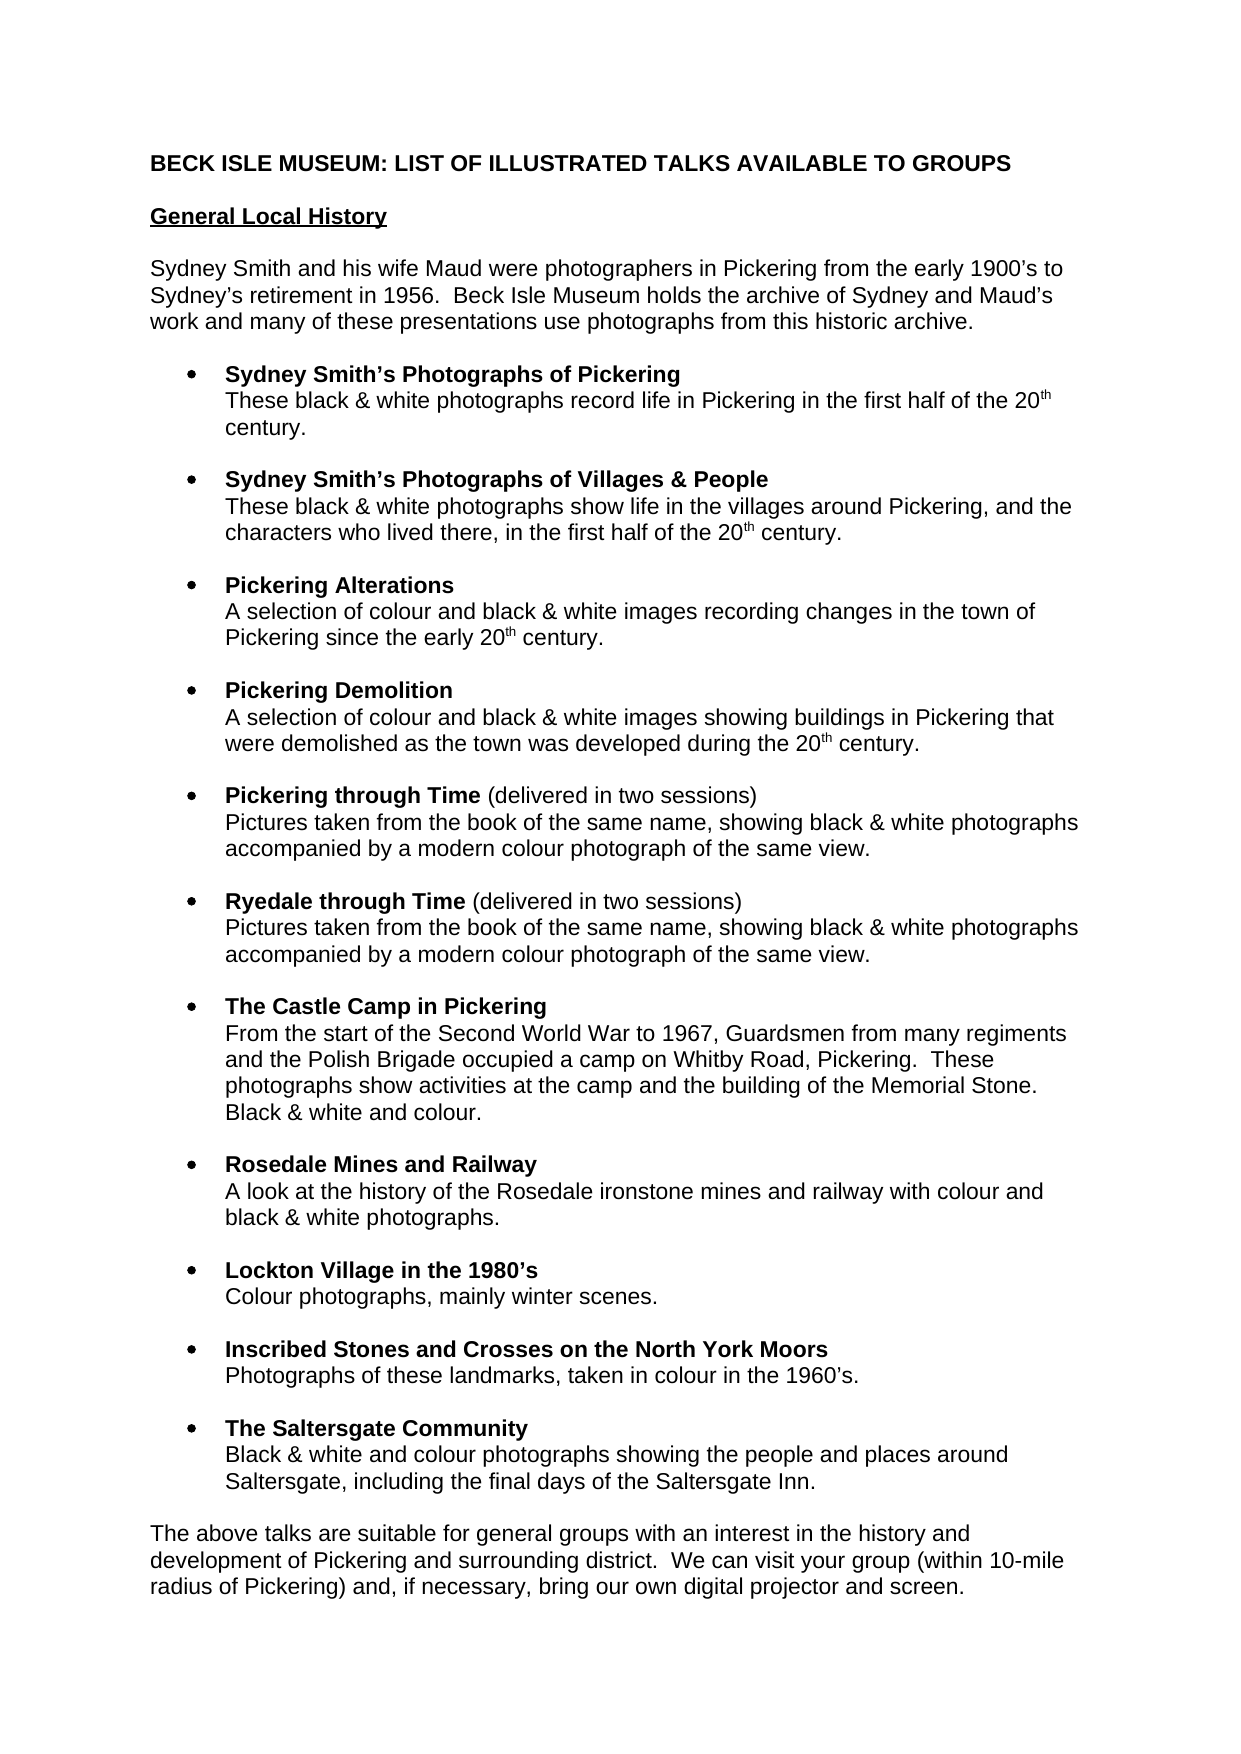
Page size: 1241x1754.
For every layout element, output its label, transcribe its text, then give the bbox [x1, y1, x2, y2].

text A selection of colour and black & white images showing buildings in Pickering that were demolished as the town was developed during the 20th century. [225, 703, 1090, 756]
text General Local History [150, 203, 1090, 229]
text Colour photographs, mainly winter scenes. [225, 1283, 1090, 1309]
list Inscribed Stones and Crosses on the North York Moors [187, 1336, 1090, 1362]
text The above talks are suitable for general groups with an interest in the history and development of Pickering and surrounding district. We can visit your group (within 10-mile radius of Pickering) and, if necessary, bring our own digital projector and screen. [150, 1520, 1090, 1599]
text Pictures taken from the book of the same name, showing black & white photographs accompanied by a modern colour photograph of the same view. [225, 914, 1090, 967]
list The Saltersgate Community [187, 1415, 1090, 1441]
text BECK ISLE MUSEUM: LIST OF ILLUSTRATED TALKS AVAILABLE TO GROUPS [150, 150, 1090, 176]
text From the start of the Second World War to 1967, Guardsmen from many regiments and the Polish Brigade occupied a camp on Whitby Road, Pickering. These photographs show activities at the camp and the building of the Memorial Stone. Black & white and colour. [225, 1020, 1090, 1125]
text These black & white photographs record life in Pickering in the first half of the 20th century. [225, 387, 1090, 440]
text Black & white and colour photographs showing the people and places around Saltersgate, including the final days of the Saltersgate Inn. [225, 1441, 1090, 1494]
list Pickering Demolition [187, 677, 1090, 703]
list Sydney Smith’s Photographs of Pickering [187, 361, 1090, 387]
text Sydney Smith and his wife Maud were photographers in Pickering from the early 1900’s to Sydney’s retirement in 1956. Beck Isle Museum holds the archive of Sydney and Maud’s work and many of these presentations use photographs from this historic archive. [150, 255, 1090, 334]
list The Castle Camp in Pickering [187, 993, 1090, 1020]
text Photographs of these landmarks, taken in colour in the 1960’s. [225, 1362, 1090, 1389]
list Sydney Smith’s Photographs of Villages & People [187, 466, 1090, 493]
list Pickering through Time (delivered in two sessions) [187, 782, 1090, 809]
text A look at the history of the Rosedale ironstone mines and railway with colour and black & white photographs. [225, 1178, 1090, 1231]
list Ryedale through Time (delivered in two sessions) [187, 888, 1090, 914]
text These black & white photographs show life in the villages around Pickering, and the characters who lived there, in the first half of the 20th century. [225, 493, 1090, 545]
text A selection of colour and black & white images recording changes in the town of Pickering since the early 20th century. [225, 598, 1090, 651]
list Lockton Village in the 1980’s [187, 1257, 1090, 1283]
list Pickering Alterations [187, 572, 1090, 598]
text Pictures taken from the book of the same name, showing black & white photographs accompanied by a modern colour photograph of the same view. [225, 809, 1090, 862]
list Rosedale Mines and Railway [187, 1151, 1090, 1178]
